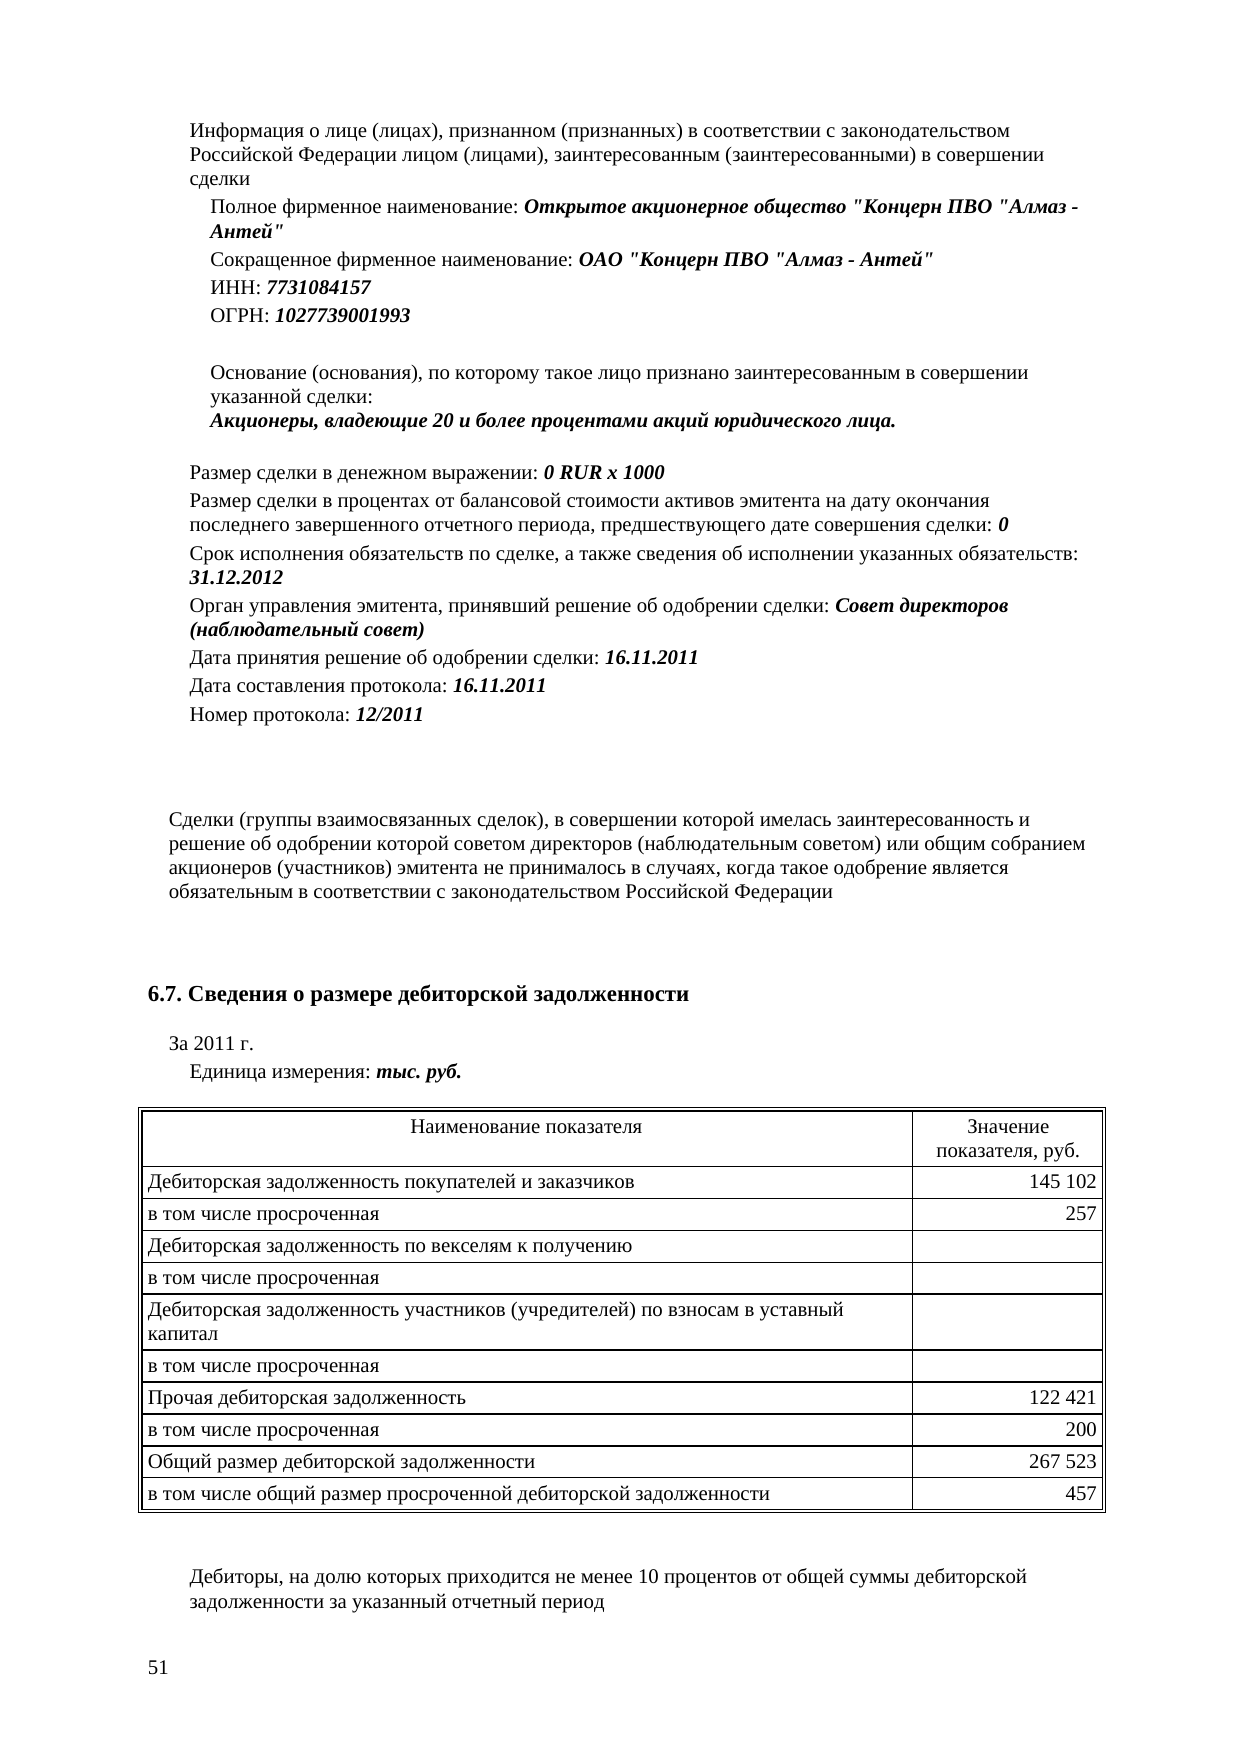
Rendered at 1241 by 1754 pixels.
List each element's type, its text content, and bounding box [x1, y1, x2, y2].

text Дата принятия решение об одобрении сделки: 16.11.2011 [189, 645, 1092, 669]
subtitle Дебиторы, на долю которых приходится не менее 10 процентов от общей суммы дебиторской задолженности за указанный отчетный период [189, 1564, 1092, 1613]
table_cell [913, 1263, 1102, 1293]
text Единица измерения: тыс. руб. [189, 1059, 1092, 1083]
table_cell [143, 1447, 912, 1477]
text ИНН: 7731084157 [210, 275, 1092, 299]
text ОГРН: 1027739001993 [210, 303, 1092, 327]
text Орган управления эмитента, принявший решение об одобрении сделки: Совет директоров (наблюдательный совет) [189, 593, 1092, 641]
text Основание (основания), по которому такое лицо признано заинтересованным в совершении указанной сделки: Акционеры, владеющие 20 и более процентами акций юридического лица. [210, 360, 1092, 456]
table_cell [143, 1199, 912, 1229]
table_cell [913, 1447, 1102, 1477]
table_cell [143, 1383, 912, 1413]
text Полное фирменное наименование: Открытое акционерное общество "Концерн ПВО "Алмаз - Антей" [210, 194, 1092, 243]
text Размер сделки в процентах от балансовой стоимости активов эмитента на дату окончания последнего завершенного отчетного периода, предшествующего дате совершения сделки: 0 [189, 488, 1092, 536]
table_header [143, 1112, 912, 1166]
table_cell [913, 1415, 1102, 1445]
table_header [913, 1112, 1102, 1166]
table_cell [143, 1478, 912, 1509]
text Срок исполнения обязательств по сделке, а также сведения об исполнении указанных обязательств: 31.12.2012 [189, 541, 1092, 589]
text Сокращенное фирменное наименование: ОАО "Концерн ПВО "Алмаз - Антей" [210, 247, 1092, 271]
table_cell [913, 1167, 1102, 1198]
text Дата составления протокола: 16.11.2011 [189, 673, 1092, 697]
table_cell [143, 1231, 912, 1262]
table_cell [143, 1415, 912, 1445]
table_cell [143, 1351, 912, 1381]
subtitle Сделки (группы взаимосвязанных сделок), в совершении которой имелась заинтересованность и решение об одобрении которой советом директоров (наблюдательным советом) или общим собранием акционеров (участников) эмитента не принималось в случаях, когда такое одобрение является обязательным в соответствии с законодательством Российской Федерации [168, 807, 1092, 903]
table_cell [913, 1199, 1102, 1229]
subtitle 6.7. Сведения о размере дебиторской задолженности [148, 980, 1092, 1006]
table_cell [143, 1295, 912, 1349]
subtitle За 2011 г. [168, 1031, 1092, 1055]
subtitle Информация о лице (лицах), признанном (признанных) в соответствии с законодательством Российской Федерации лицом (лицами), заинтересованным (заинтересованными) в совершении сделки [189, 118, 1092, 190]
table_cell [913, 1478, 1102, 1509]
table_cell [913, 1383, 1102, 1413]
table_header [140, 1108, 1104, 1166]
text Номер протокола: 12/2011 [189, 702, 1092, 726]
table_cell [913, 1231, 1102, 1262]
text Размер сделки в денежном выражении: 0 RUR x 1000 [189, 460, 1092, 484]
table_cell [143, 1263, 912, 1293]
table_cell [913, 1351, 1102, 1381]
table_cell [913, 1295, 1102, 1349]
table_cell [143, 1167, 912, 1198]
